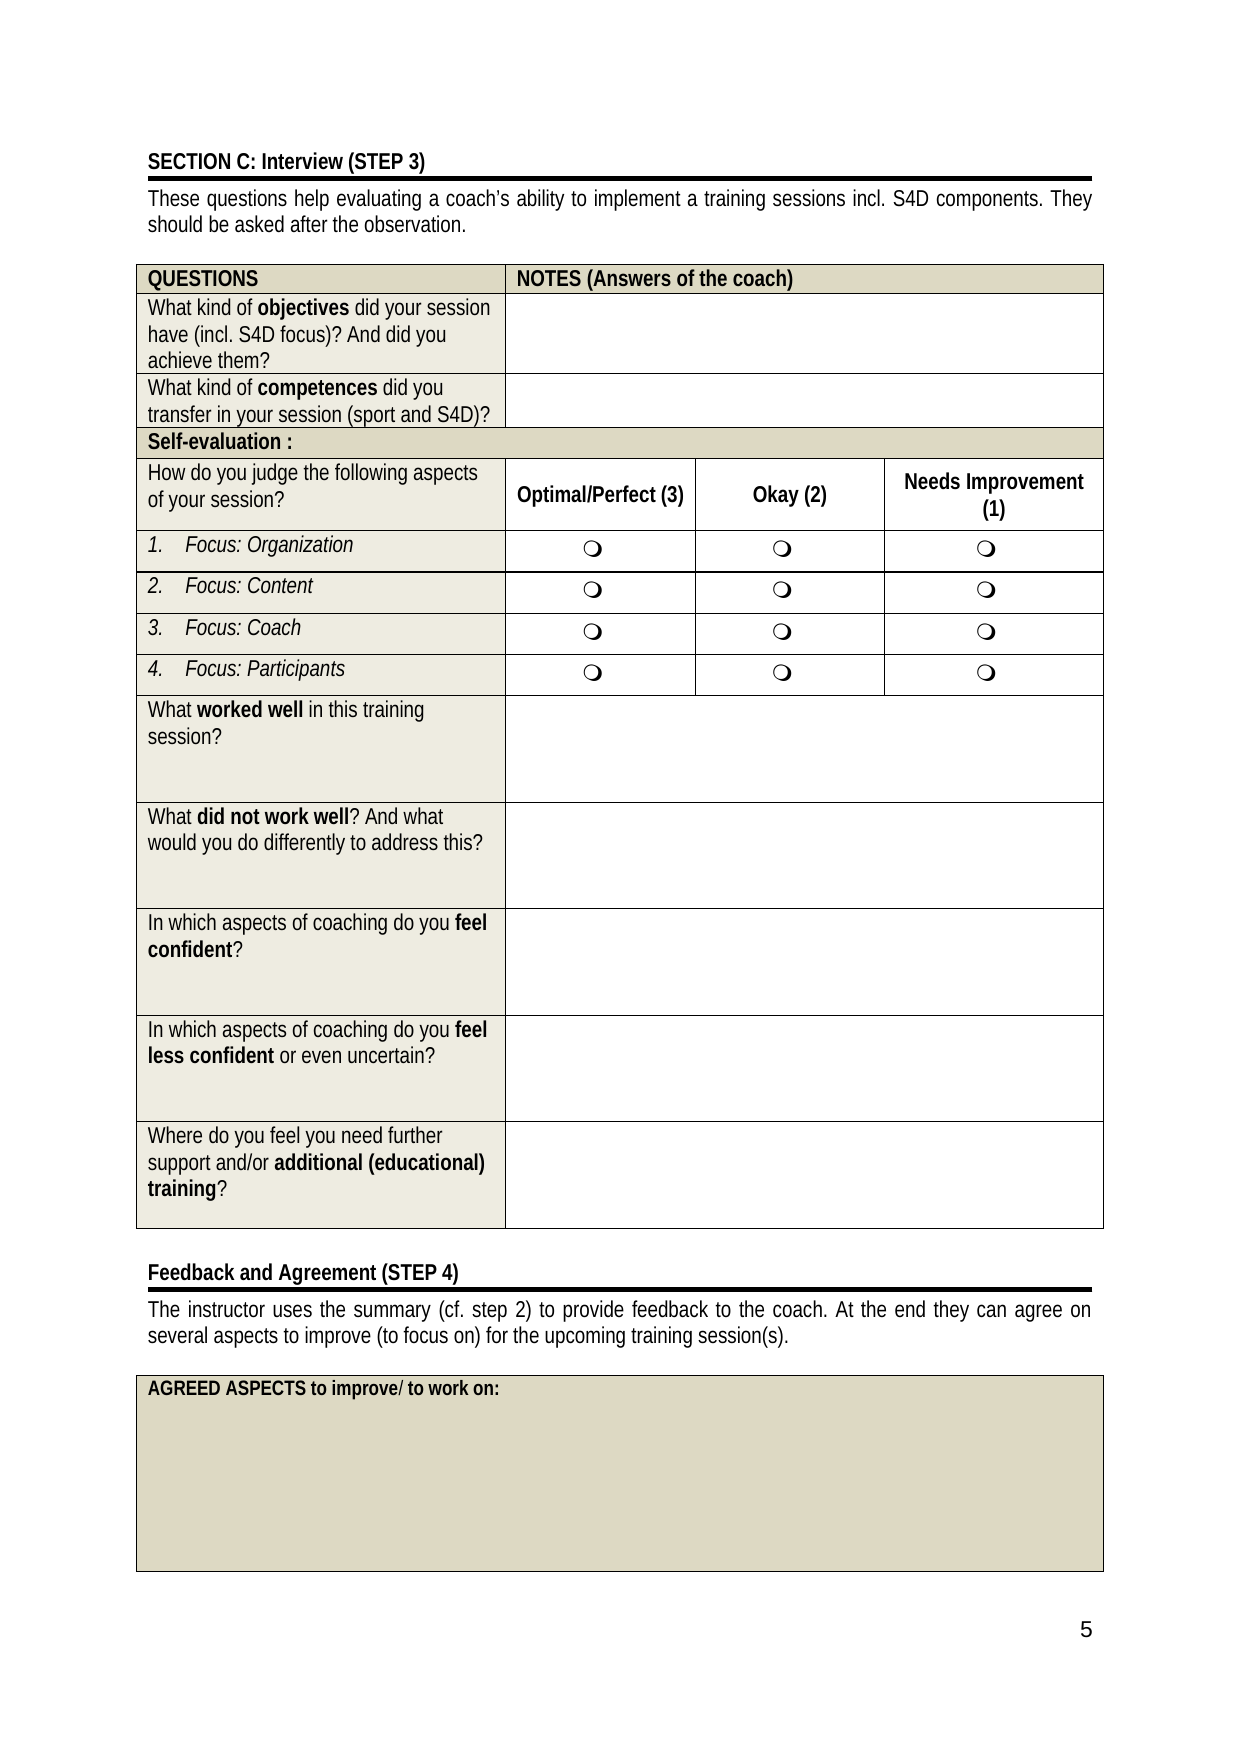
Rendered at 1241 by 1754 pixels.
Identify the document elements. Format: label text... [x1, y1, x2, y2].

table_cell [885, 531, 1103, 571]
table_cell In which aspects of coaching do you feel less confident or even uncertain? [137, 1016, 505, 1121]
table_cell Focus: Content [137, 573, 505, 613]
table_cell Self-evaluation : [137, 428, 1103, 458]
table_cell Focus: Organization [137, 531, 505, 571]
table_cell [506, 294, 1103, 373]
table_cell [506, 909, 1103, 1015]
table_cell [506, 1016, 1103, 1121]
text SECTION C: Interview (STEP 3) [148, 148, 1092, 176]
table_cell [506, 803, 1103, 908]
table_cell Focus: Coach [137, 614, 505, 654]
table_cell [506, 696, 1103, 802]
table_cell What worked well in this training session? [137, 696, 505, 802]
table_cell Optimal/Perfect (3) [506, 459, 695, 530]
table_cell What did not work well? And what would you do differently to address this? [137, 803, 505, 908]
table_cell [885, 655, 1103, 695]
table_cell [696, 531, 884, 571]
text These questions help evaluating a coach’s ability to implement a training sessions incl. S4D components. They should be asked after the observation. [148, 185, 1092, 237]
text The instructor uses the summary (cf. step 2) to provide feedback to the coach. At the end they can agree on several aspects to improve (to focus on) for the upcoming training session(s). [148, 1296, 1092, 1349]
table_cell Needs Improvement (1) [885, 459, 1103, 530]
table_cell Focus: Participants [137, 655, 505, 695]
table_cell [506, 614, 695, 654]
table_cell What kind of competences did you transfer in your session (sport and S4D)? [137, 374, 505, 427]
table_cell [506, 374, 1103, 427]
table_cell [506, 531, 695, 571]
table_cell [885, 614, 1103, 654]
table_header NOTES (Answers of the coach) [506, 265, 1103, 293]
table_cell How do you judge the following aspects of your session? [137, 459, 505, 530]
table_cell [506, 655, 695, 695]
table_cell [885, 573, 1103, 613]
table_header AGREED ASPECTS to improve/ to work on: [137, 1376, 1103, 1571]
table_cell [506, 573, 695, 613]
table_cell What kind of objectives did your session have (incl. S4D focus)? And did you achieve them? [137, 294, 505, 373]
table_cell [696, 614, 884, 654]
table_cell [696, 655, 884, 695]
table_cell Where do you feel you need further support and/or additional (educational) training? [137, 1122, 505, 1228]
table_cell [506, 1122, 1103, 1228]
table_cell Okay (2) [696, 459, 884, 530]
table_cell [696, 573, 884, 613]
text Feedback and Agreement (STEP 4) [148, 1259, 1092, 1287]
table_header QUESTIONS [137, 265, 505, 293]
table_cell In which aspects of coaching do you feel confident? [137, 909, 505, 1015]
